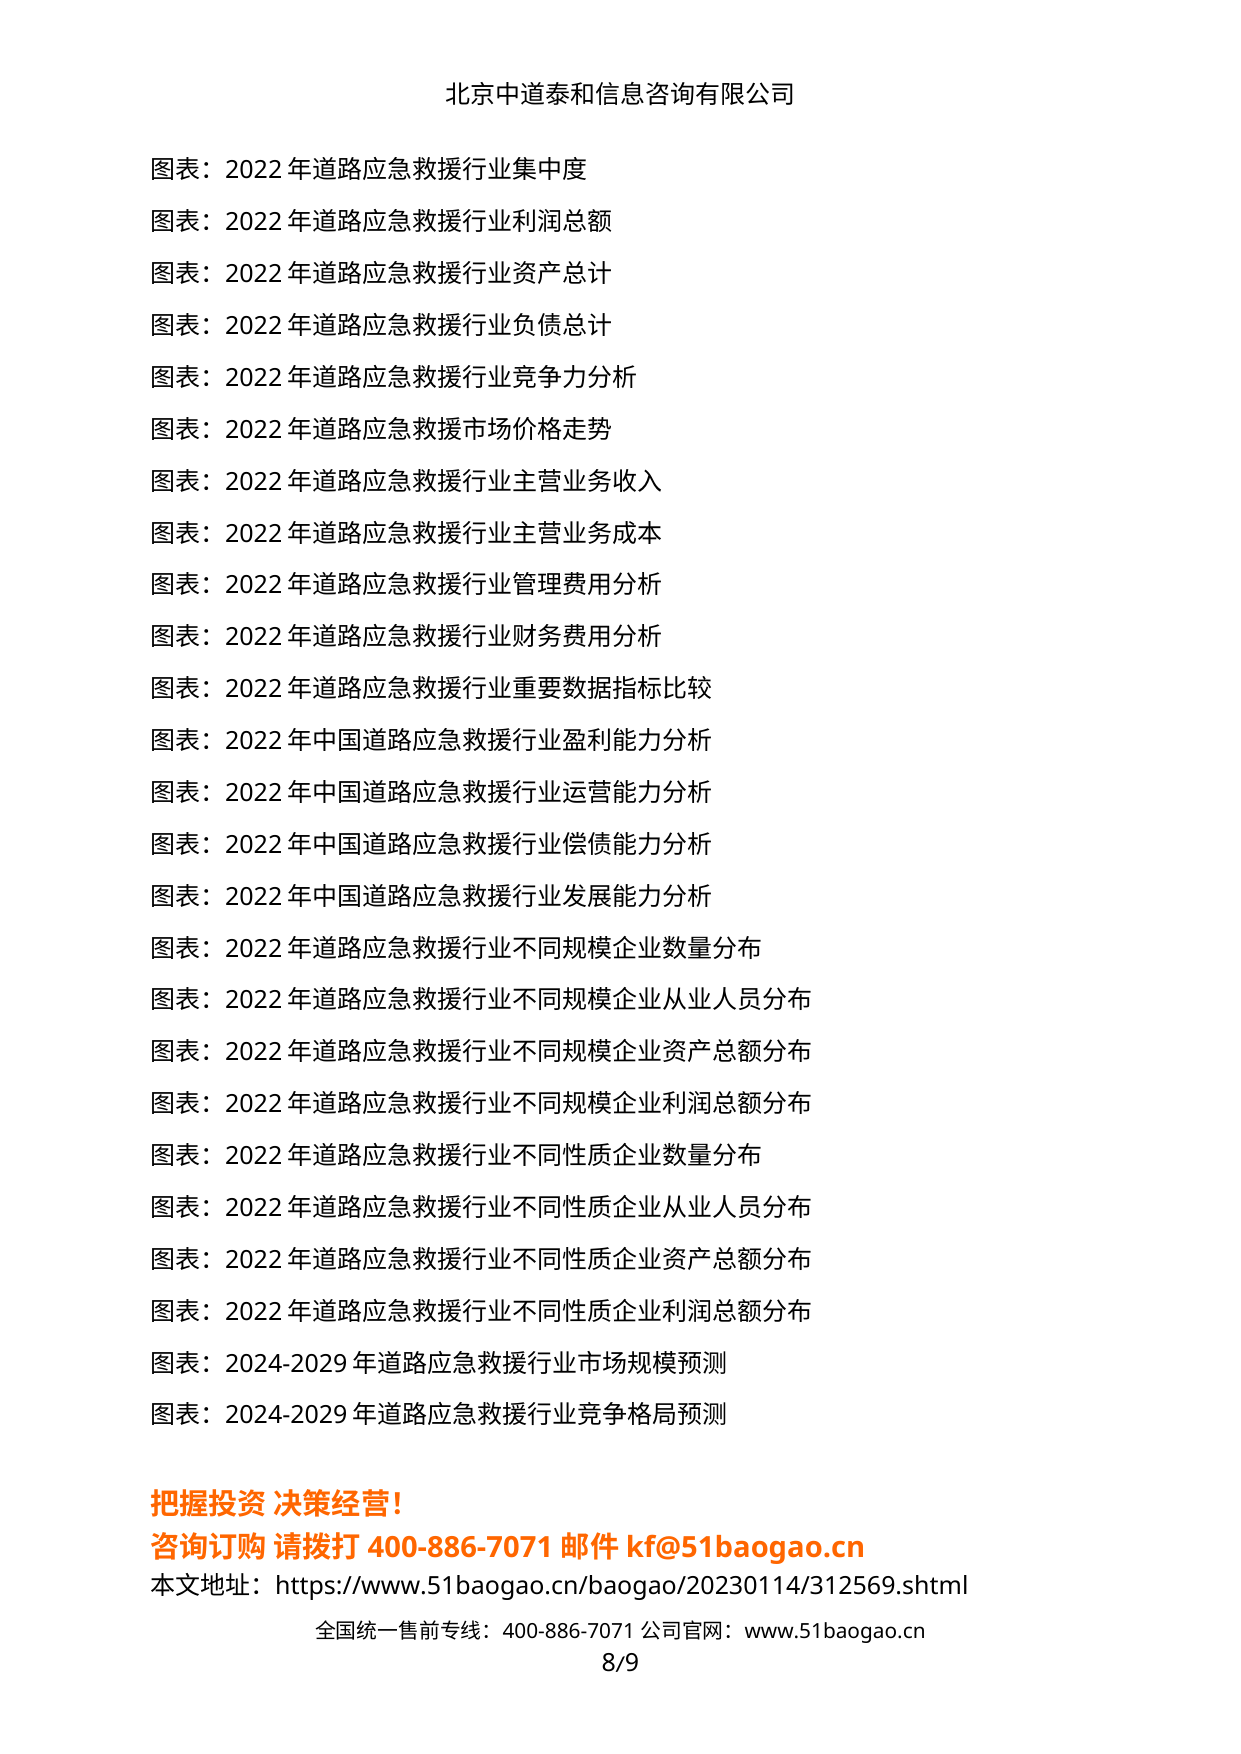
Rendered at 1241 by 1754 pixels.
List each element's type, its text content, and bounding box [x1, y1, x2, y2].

text 图表：2022年道路应急救援行业竞争力分析 [150, 357, 1090, 394]
text 把握投资 决策经营！咨询订购 请拨打 400-886-7071 邮件 kf@51baogao.cn本文地址：https://www.51baogao.cn/baogao/20230114/312569.shtml [150, 1447, 1090, 1602]
text 图表：2022年道路应急救援行业管理费用分析 [150, 565, 1090, 601]
text 图表：2022年道路应急救援行业不同规模企业从业人员分布 [150, 980, 1090, 1016]
text 图表：2022年道路应急救援行业不同性质企业从业人员分布 [150, 1187, 1090, 1224]
text 图表：2022年道路应急救援行业不同性质企业资产总额分布 [150, 1239, 1090, 1276]
text 图表：2022年中国道路应急救援行业发展能力分析 [150, 876, 1090, 912]
text 图表：2022年道路应急救援行业不同规模企业利润总额分布 [150, 1084, 1090, 1120]
text 图表：2022年道路应急救援行业重要数据指标比较 [150, 669, 1090, 705]
text 图表：2022年道路应急救援行业利润总额 [150, 202, 1090, 238]
text 图表：2022年中国道路应急救援行业偿债能力分析 [150, 824, 1090, 861]
text 图表：2022年中国道路应急救援行业盈利能力分析 [150, 721, 1090, 757]
text 图表：2024-2029年道路应急救援行业竞争格局预测 [150, 1395, 1090, 1431]
text 图表：2022年道路应急救援行业不同性质企业数量分布 [150, 1136, 1090, 1172]
text 图表：2022年道路应急救援行业财务费用分析 [150, 617, 1090, 653]
text 图表：2024-2029年道路应急救援行业市场规模预测 [150, 1343, 1090, 1379]
text 图表：2022年道路应急救援行业不同规模企业资产总额分布 [150, 1032, 1090, 1068]
text 图表：2022年道路应急救援行业集中度 [150, 150, 1090, 186]
text 图表：2022年道路应急救援行业主营业务收入 [150, 461, 1090, 497]
text 图表：2022年中国道路应急救援行业运营能力分析 [150, 772, 1090, 809]
text 图表：2022年道路应急救援行业资产总计 [150, 254, 1090, 290]
text 图表：2022年道路应急救援行业负债总计 [150, 306, 1090, 342]
text 图表：2022年道路应急救援市场价格走势 [150, 409, 1090, 446]
text 图表：2022年道路应急救援行业不同性质企业利润总额分布 [150, 1291, 1090, 1327]
text 图表：2022年道路应急救援行业主营业务成本 [150, 513, 1090, 549]
text 图表：2022年道路应急救援行业不同规模企业数量分布 [150, 928, 1090, 964]
